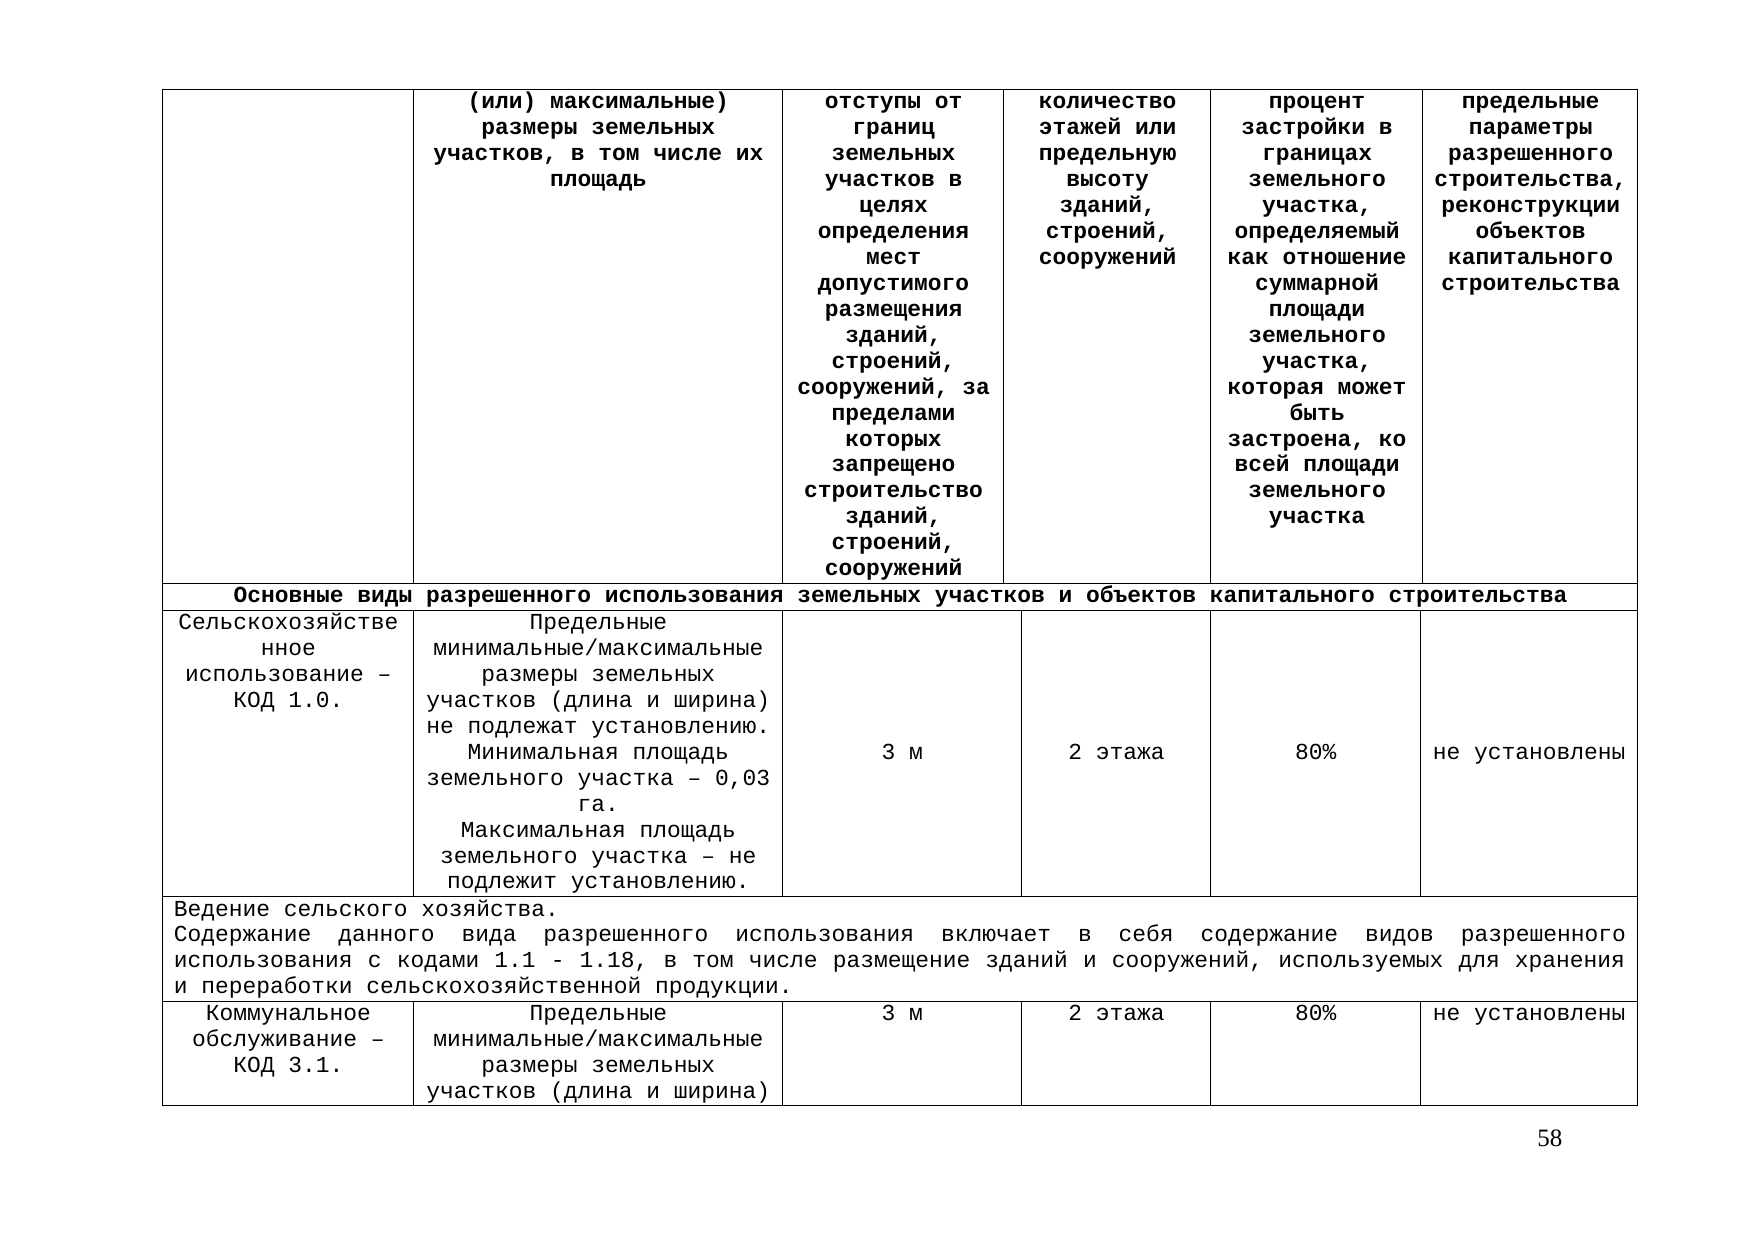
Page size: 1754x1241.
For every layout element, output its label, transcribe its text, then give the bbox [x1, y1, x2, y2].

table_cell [163, 1002, 413, 1105]
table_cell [414, 90, 782, 582]
table_cell Ведение сельского хозяйства. Содержание данного вида разрешенного использования включает в себя содержание видов разрешенного использования с кодами 1.1 - 1.18, в том числе размещение зданий и сооружений, используемых для хранения и переработки сельскохозяйственной продукции. [163, 897, 1637, 1001]
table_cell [783, 90, 1003, 582]
table_cell не установлены [1421, 1002, 1637, 1105]
table_cell Сельскохозяйственное использование – КОД 1.0. [163, 611, 413, 896]
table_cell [1004, 90, 1210, 582]
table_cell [1211, 90, 1422, 582]
table_cell не установлены [1421, 611, 1637, 896]
table_cell 80% [1211, 611, 1420, 896]
table_cell Предельные минимальные/максимальные размеры земельных участков (длина и ширина) не подлежат установлению. Минимальная площадь земельного участка – 0,03 га. Максимальная площадь земельного участка – не подлежит установлению. [414, 611, 782, 896]
table_cell 2 этажа [1022, 611, 1210, 896]
table_cell 3 м [783, 1002, 1021, 1105]
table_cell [414, 1002, 782, 1105]
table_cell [1423, 90, 1637, 582]
table_cell 3 м [783, 611, 1021, 896]
table_cell 80% [1211, 1002, 1420, 1105]
table_cell 2 этажа [1022, 1002, 1210, 1105]
table_cell Основные виды разрешенного использования земельных участков и объектов капитального строительства [163, 584, 1637, 609]
